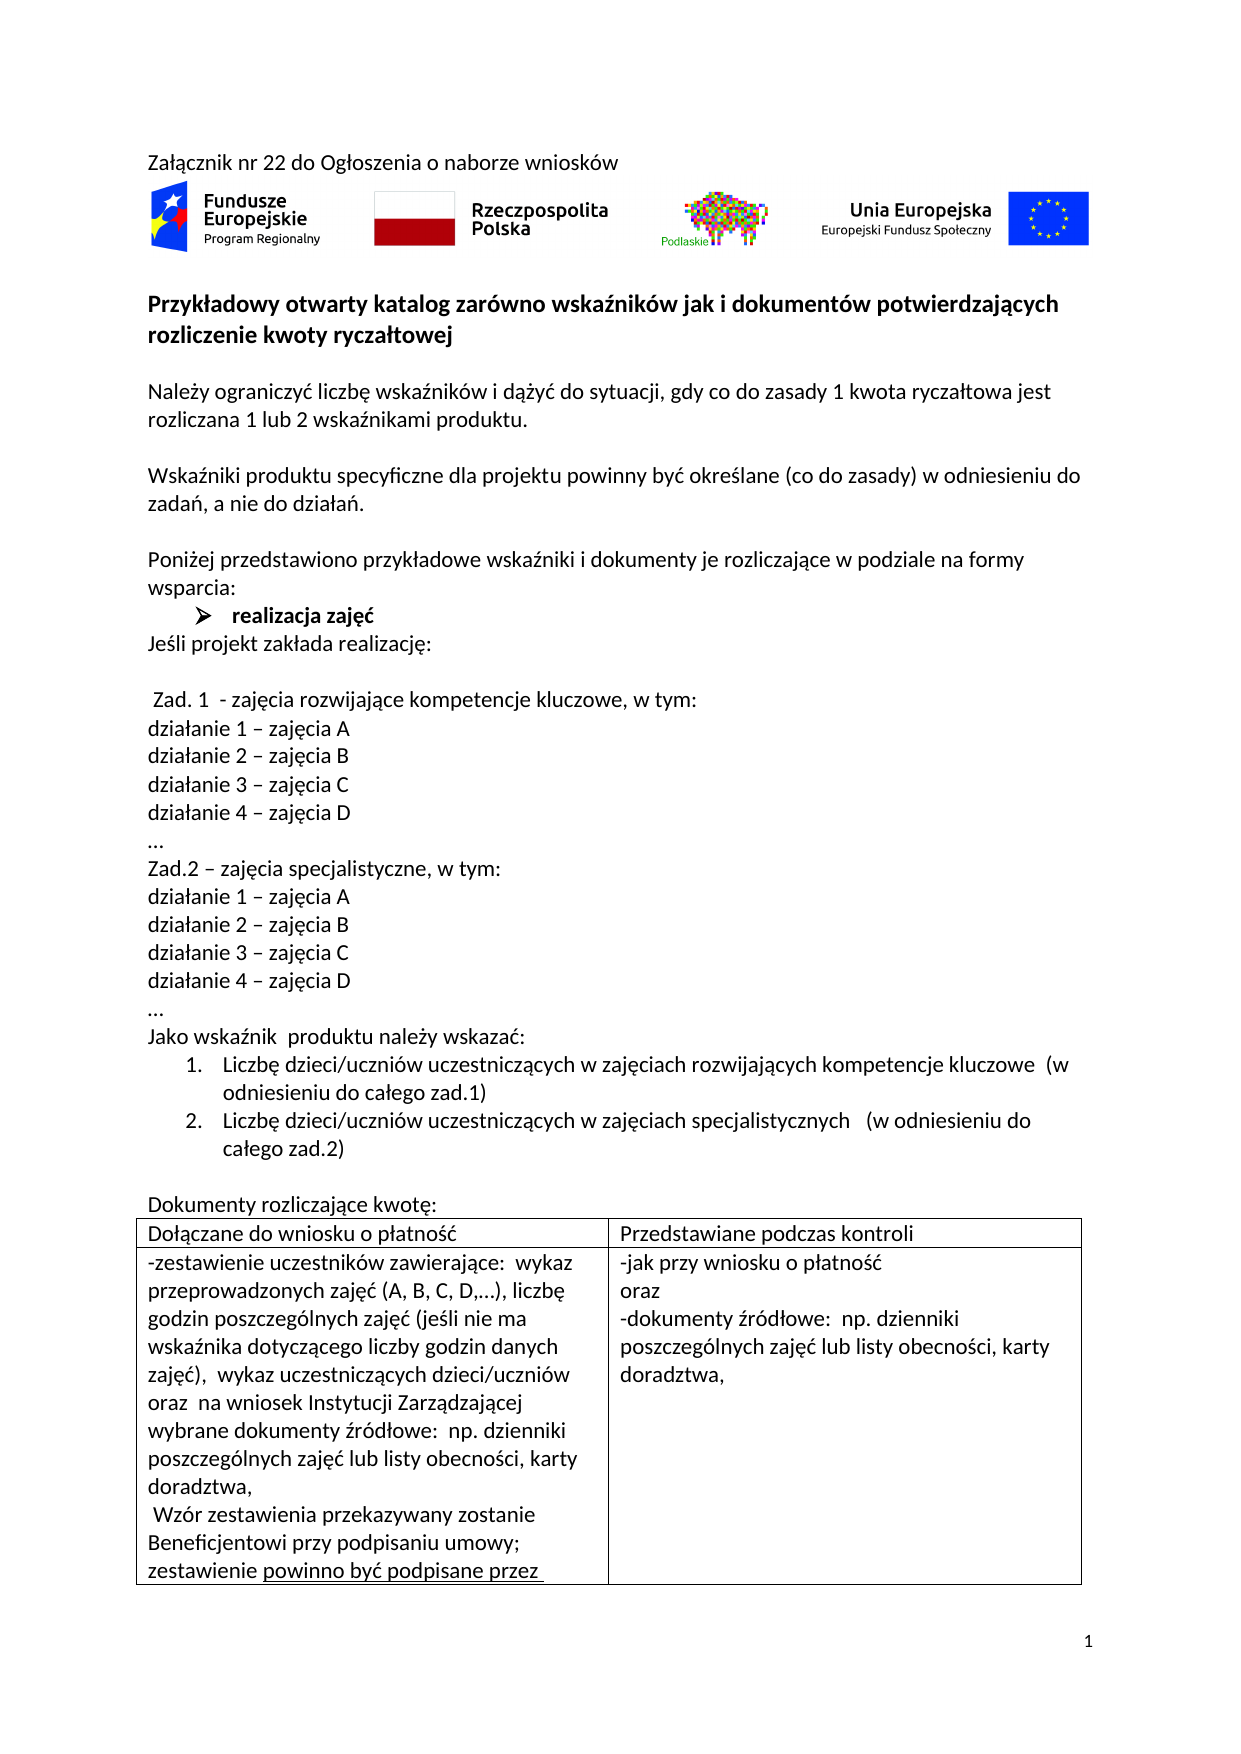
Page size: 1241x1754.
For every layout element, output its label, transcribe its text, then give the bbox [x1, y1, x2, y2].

text działanie 3 – zajęcia C [148, 938, 1093, 966]
text Załącznik nr 22 do Ogłoszenia o naborze wniosków [148, 148, 1093, 175]
list Liczbę dzieci/uczniów uczestniczących w zajęciach specjalistycznych (w odniesieniu do całego zad.2) [185, 1106, 1093, 1162]
text … [148, 994, 1093, 1022]
picture [147, 175, 1093, 258]
text działanie 4 – zajęcia D [148, 798, 1093, 826]
text działanie 3 – zajęcia C [148, 770, 1093, 798]
text Wskaźniki produktu specyficzne dla projektu powinny być określane (co do zasady) w odniesieniu do zadań, a nie do działań. [148, 461, 1093, 517]
text Należy ograniczyć liczbę wskaźników i dążyć do sytuacji, gdy co do zasady 1 kwota ryczałtowa jest rozliczana 1 lub 2 wskaźnikami produktu. [148, 377, 1093, 433]
text działanie 1 – zajęcia A [148, 882, 1093, 910]
text Zad.2 – zajęcia specjalistyczne, w tym: [148, 854, 1093, 882]
list Liczbę dzieci/uczniów uczestniczących w zajęciach rozwijających kompetencje kluczowe (w odniesieniu do całego zad.1) [185, 1050, 1093, 1106]
table_header Przedstawiane podczas kontroli [609, 1219, 1081, 1247]
text Zad. 1 - zajęcia rozwijające kompetencje kluczowe, w tym: [148, 686, 1093, 714]
text Przykładowy otwarty katalog zarówno wskaźników jak i dokumentów potwierdzających rozliczenie kwoty ryczałtowej [148, 258, 1093, 349]
table_header Dołączane do wniosku o płatność [137, 1219, 608, 1247]
text … [148, 826, 1093, 854]
text Poniżej przedstawiono przykładowe wskaźniki i dokumenty je rozliczające w podziale na formy wsparcia: [148, 546, 1093, 602]
text działanie 4 – zajęcia D [148, 966, 1093, 994]
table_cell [609, 1248, 1081, 1584]
text Jeśli projekt zakłada realizację: [148, 629, 1093, 658]
text Dokumenty rozliczające kwotę: [148, 1190, 1093, 1218]
text Jako wskaźnik produktu należy wskazać: [148, 1022, 1093, 1050]
list realizacja zajęć [194, 602, 1093, 629]
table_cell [137, 1248, 608, 1584]
text działanie 1 – zajęcia A [148, 714, 1093, 742]
text działanie 2 – zajęcia B [148, 910, 1093, 938]
text działanie 2 – zajęcia B [148, 742, 1093, 770]
